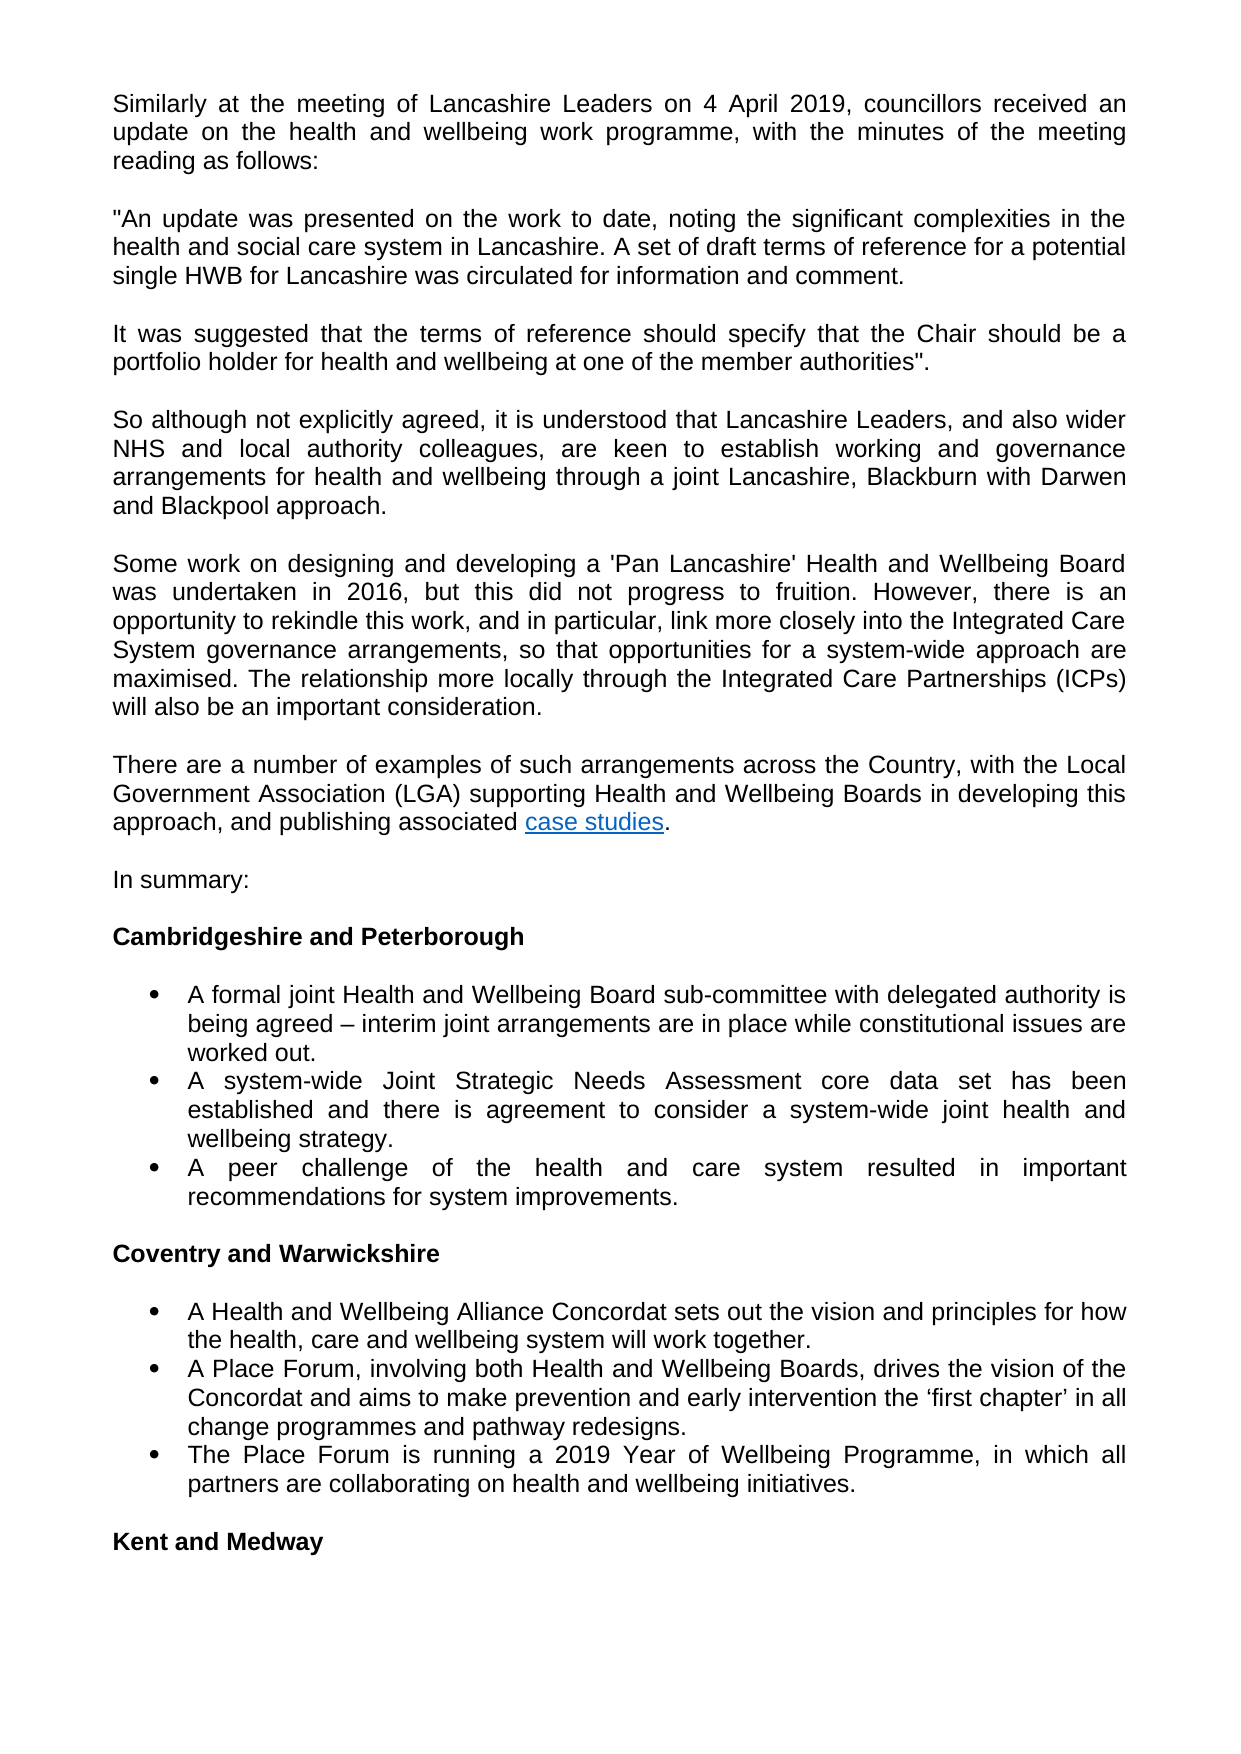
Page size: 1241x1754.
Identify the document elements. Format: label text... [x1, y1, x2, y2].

text Cambridgeshire and Peterborough [112, 922, 1128, 951]
list A peer challenge of the health and care system resulted in important recommendations for system improvements. [150, 1153, 1128, 1210]
text There are a number of examples of such arrangements across the Country, with the Local Government Association (LGA) supporting Health and Wellbeing Boards in developing this approach, and publishing associated case studies. [112, 750, 1128, 836]
text It was suggested that the terms of reference should specify that the Chair should be a portfolio holder for health and wellbeing at one of the member authorities". [112, 319, 1128, 376]
text In summary: [112, 865, 1128, 894]
text Similarly at the meeting of Lancashire Leaders on 4 April 2019, councillors received an update on the health and wellbeing work programme, with the minutes of the meeting reading as follows: [112, 89, 1128, 175]
text "An update was presented on the work to date, noting the significant complexities in the health and social care system in Lancashire. A set of draft terms of reference for a potential single HWB for Lancashire was circulated for information and comment. [112, 204, 1128, 290]
list A system-wide Joint Strategic Needs Assessment core data set has been established and there is agreement to consider a system-wide joint health and wellbeing strategy. [150, 1066, 1128, 1153]
list The Place Forum is running a 2019 Year of Wellbeing Programme, in which all partners are collaborating on health and wellbeing initiatives. [150, 1440, 1128, 1498]
text Some work on designing and developing a 'Pan Lancashire' Health and Wellbeing Board was undertaken in 2016, but this did not progress to fruition. However, there is an opportunity to rekindle this work, and in particular, link more closely into the Integrated Care System governance arrangements, so that opportunities for a system-wide approach are maximised. The relationship more locally through the Integrated Care Partnerships (ICPs) will also be an important consideration. [112, 549, 1128, 721]
list A Health and Wellbeing Alliance Concordat sets out the vision and principles for how the health, care and wellbeing system will work together. [150, 1296, 1128, 1354]
text So although not explicitly agreed, it is understood that Lancashire Leaders, and also wider NHS and local authority colleagues, are keen to establish working and governance arrangements for health and wellbeing through a joint Lancashire, Blackburn with Darwen and Blackpool approach. [112, 405, 1128, 520]
text Kent and Medway [112, 1527, 1128, 1556]
list A Place Forum, involving both Health and Wellbeing Boards, drives the vision of the Concordat and aims to make prevention and early intervention the ‘first chapter’ in all change programmes and pathway redesigns. [150, 1354, 1128, 1440]
list A formal joint Health and Wellbeing Board sub-committee with delegated authority is being agreed – interim joint arrangements are in place while constitutional issues are worked out. [150, 980, 1128, 1066]
text Coventry and Warwickshire [112, 1239, 1128, 1268]
